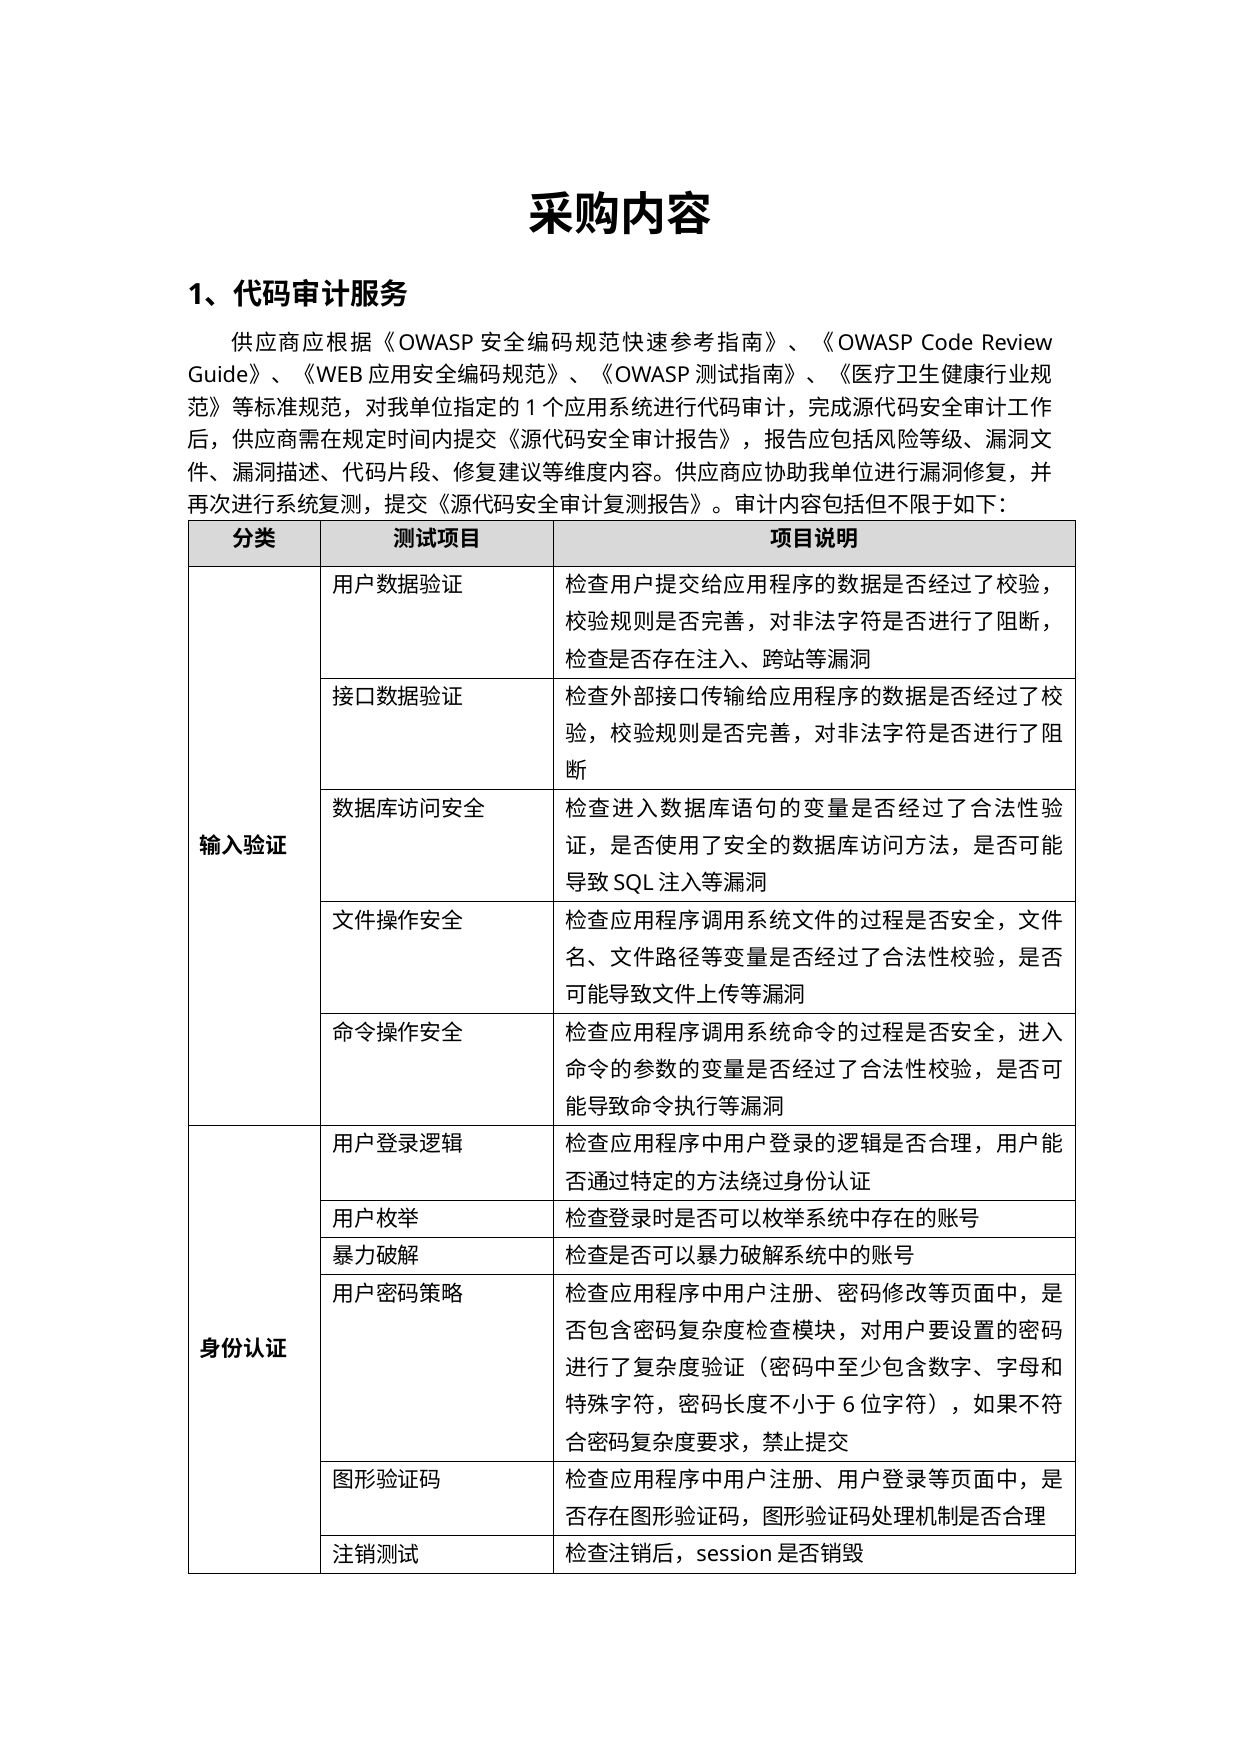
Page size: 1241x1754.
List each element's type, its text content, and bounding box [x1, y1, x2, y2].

table_cell 检查用户提交给应用程序的数据是否经过了校验，校验规则是否完善，对非法字符是否进行了阻断，检查是否存在注入、跨站等漏洞 [554, 567, 1075, 677]
table_cell 检查登录时是否可以枚举系统中存在的账号 [554, 1201, 1075, 1237]
text 采购内容 [187, 162, 1053, 259]
text 供应商应根据《OWASP安全编码规范快速参考指南》、《OWASP Code Review Guide》、《WEB应用安全编码规范》、《OWASP测试指南》、《医疗卫生健康行业规范》等标准规范，对我单位指定的1个应用系统进行代码审计，完成源代码安全审计工作后，供应商需在规定时间内提交《源代码安全审计报告》，报告应包括风险等级、漏洞文件、漏洞描述、代码片段、修复建议等维度内容。供应商应协助我单位进行漏洞修复，并再次进行系统复测，提交《源代码安全审计复测报告》。审计内容包括但不限于如下： [187, 324, 1053, 519]
table_cell 图形验证码 [321, 1462, 553, 1535]
table_cell 检查应用程序调用系统命令的过程是否安全，进入命令的参数的变量是否经过了合法性校验，是否可能导致命令执行等漏洞 [554, 1014, 1075, 1125]
table_cell 检查是否可以暴力破解系统中的账号 [554, 1238, 1075, 1274]
table_cell 检查注销后，session是否销毁 [554, 1536, 1075, 1572]
table_cell 检查应用程序中用户登录的逻辑是否合理，用户能否通过特定的方法绕过身份认证 [554, 1126, 1075, 1199]
table_cell 检查外部接口传输给应用程序的数据是否经过了校验，校验规则是否完善，对非法字符是否进行了阻断 [554, 679, 1075, 789]
table_cell 用户枚举 [321, 1201, 553, 1237]
table_cell 暴力破解 [321, 1238, 553, 1274]
table_cell 输入验证 [189, 567, 320, 1125]
table_cell 检查进入数据库语句的变量是否经过了合法性验证，是否使用了安全的数据库访问方法，是否可能导致SQL注入等漏洞 [554, 790, 1075, 901]
text 1、代码审计服务 [187, 259, 1053, 324]
table_cell 接口数据验证 [321, 679, 553, 789]
table_header 项目说明 [554, 521, 1075, 566]
table_cell 用户密码策略 [321, 1275, 553, 1461]
table_cell 检查应用程序中用户注册、用户登录等页面中，是否存在图形验证码，图形验证码处理机制是否合理 [554, 1462, 1075, 1535]
table_cell 用户登录逻辑 [321, 1126, 553, 1199]
table_cell 数据库访问安全 [321, 790, 553, 901]
table_cell 文件操作安全 [321, 902, 553, 1013]
table_cell 检查应用程序中用户注册、密码修改等页面中，是否包含密码复杂度检查模块，对用户要设置的密码进行了复杂度验证（密码中至少包含数字、字母和特殊字符，密码长度不小于6位字符），如果不符合密码复杂度要求，禁止提交 [554, 1275, 1075, 1461]
table_cell 身份认证 [189, 1126, 320, 1572]
table_cell 命令操作安全 [321, 1014, 553, 1125]
table_header 测试项目 [321, 521, 553, 566]
table_header 分类 [189, 521, 320, 566]
table_cell 检查应用程序调用系统文件的过程是否安全，文件名、文件路径等变量是否经过了合法性校验，是否可能导致文件上传等漏洞 [554, 902, 1075, 1013]
table_cell 注销测试 [321, 1536, 553, 1572]
table_cell 用户数据验证 [321, 567, 553, 677]
